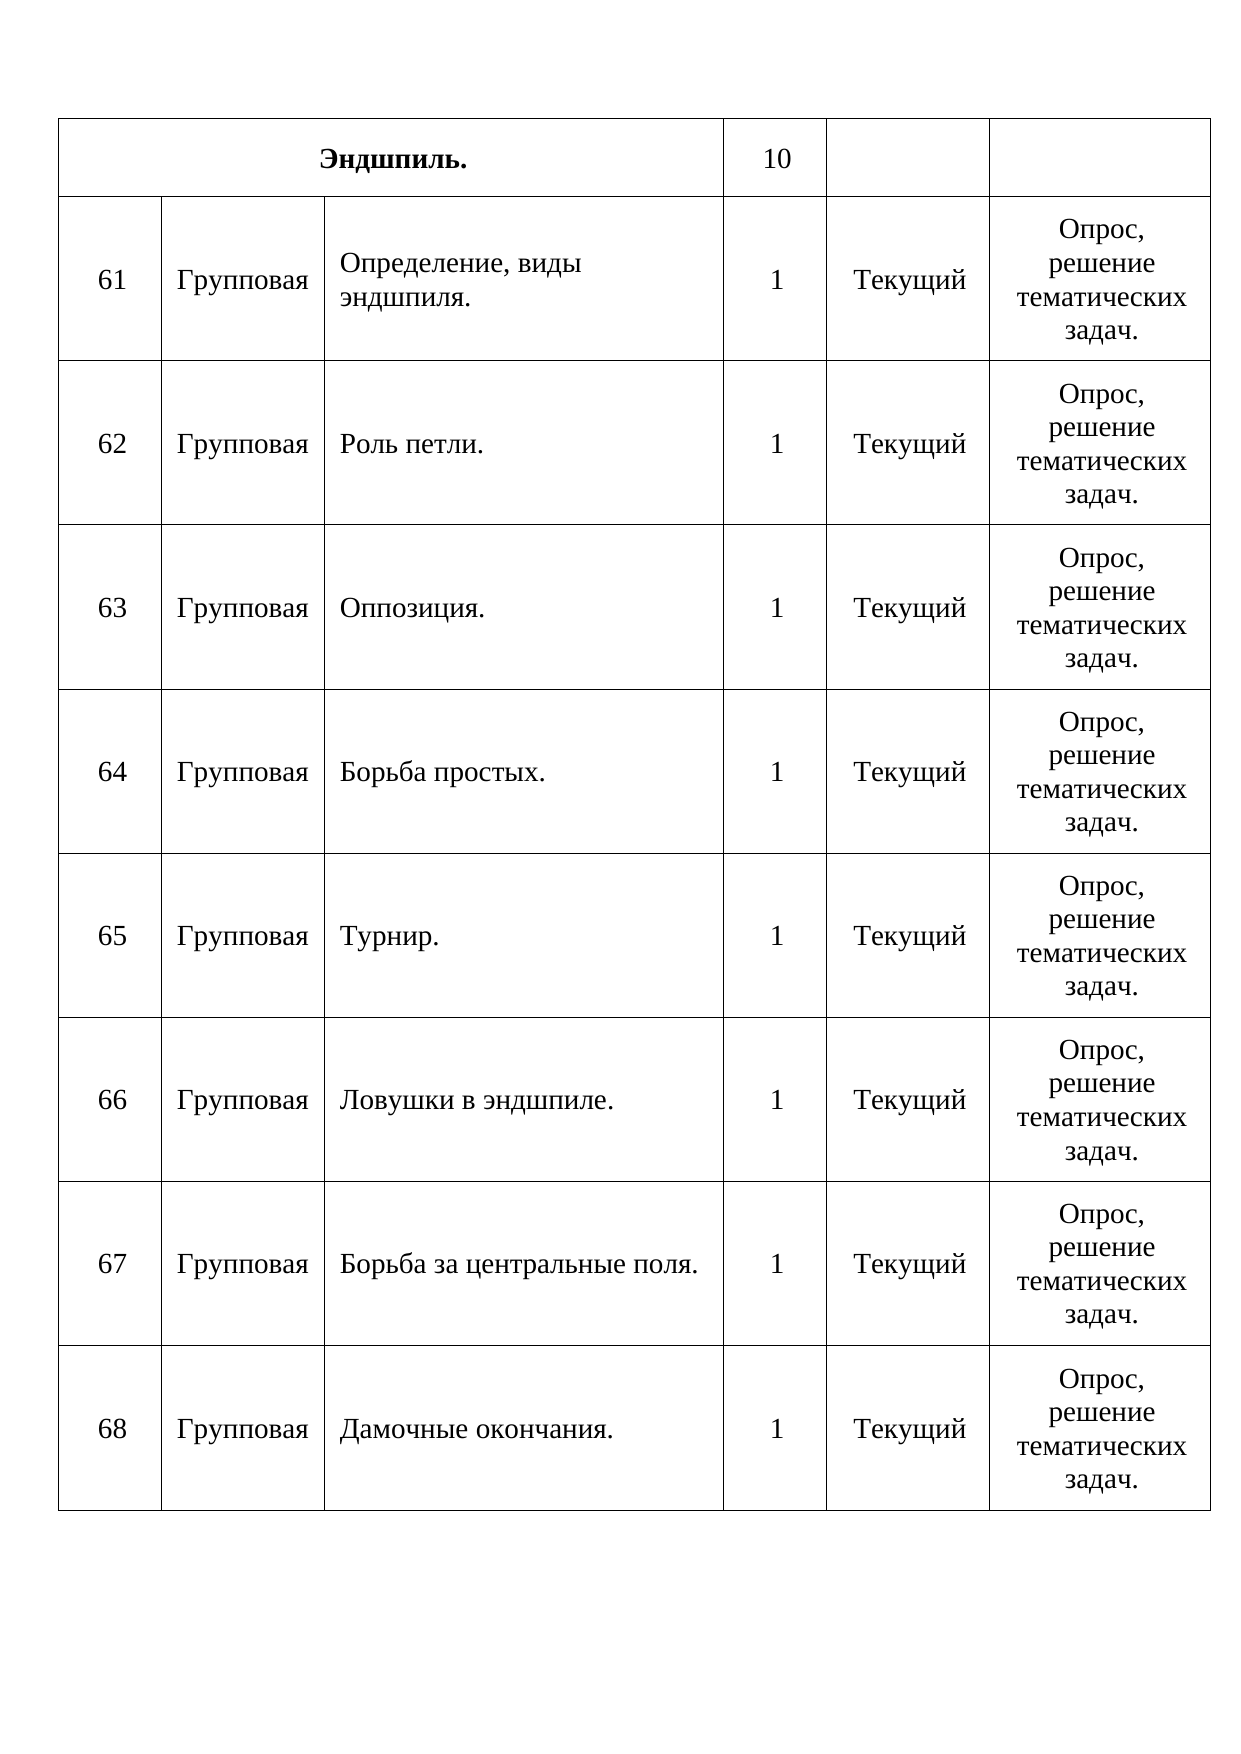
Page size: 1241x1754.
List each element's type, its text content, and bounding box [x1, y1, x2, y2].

table_cell Роль петли. [325, 361, 723, 524]
table_cell Групповая [162, 197, 324, 360]
table_cell Групповая [162, 1018, 324, 1181]
table_cell Групповая [162, 361, 324, 524]
table_cell Турнир. [325, 854, 723, 1017]
table_cell Ловушки в эндшпиле. [325, 1018, 723, 1181]
table_cell Опрос, решение тематических задач. [990, 1182, 1210, 1345]
table_cell Текущий [827, 1346, 989, 1510]
table_cell Текущий [827, 1182, 989, 1345]
table_cell Эндшпиль. [59, 119, 723, 196]
table_cell Групповая [162, 690, 324, 852]
table_cell 62 [59, 361, 161, 524]
table_cell Опрос, решение тематических задач. [990, 197, 1210, 360]
table_cell Опрос, решение тематических задач. [990, 361, 1210, 524]
table_cell Борьба простых. [325, 690, 723, 852]
table_cell 10 [724, 119, 826, 196]
table_cell Групповая [162, 1182, 324, 1345]
table_cell 1 [724, 525, 826, 688]
table_cell Опрос, решение тематических задач. [990, 854, 1210, 1017]
table_cell 65 [59, 854, 161, 1017]
table_cell Текущий [827, 854, 989, 1017]
table_cell 1 [724, 1018, 826, 1181]
table_cell [990, 119, 1210, 196]
table_cell Оппозиция. [325, 525, 723, 688]
table_cell 1 [724, 361, 826, 524]
table_cell Текущий [827, 361, 989, 524]
table_cell Опрос, решение тематических задач. [990, 525, 1210, 688]
table_cell Текущий [827, 197, 989, 360]
table_cell 68 [59, 1346, 161, 1510]
table_cell Опрос, решение тематических задач. [990, 1346, 1210, 1510]
table_cell Групповая [162, 854, 324, 1017]
table_cell Текущий [827, 525, 989, 688]
table_cell 1 [724, 197, 826, 360]
table_cell Текущий [827, 690, 989, 852]
table_cell 67 [59, 1182, 161, 1345]
table_cell Групповая [162, 1346, 324, 1510]
table_cell 64 [59, 690, 161, 852]
table_cell 1 [724, 1346, 826, 1510]
table_cell Дамочные окончания. [325, 1346, 723, 1510]
table_cell Борьба за центральные поля. [325, 1182, 723, 1345]
table_cell 63 [59, 525, 161, 688]
table_cell Текущий [827, 1018, 989, 1181]
table_cell 1 [724, 1182, 826, 1345]
table_cell 61 [59, 197, 161, 360]
table_cell Опрос, решение тематических задач. [990, 690, 1210, 852]
table_cell 66 [59, 1018, 161, 1181]
table_cell [827, 119, 989, 196]
table_cell 1 [724, 854, 826, 1017]
table_cell Определение, виды эндшпиля. [325, 197, 723, 360]
table_cell 1 [724, 690, 826, 852]
table_cell Групповая [162, 525, 324, 688]
table_cell Опрос, решение тематических задач. [990, 1018, 1210, 1181]
